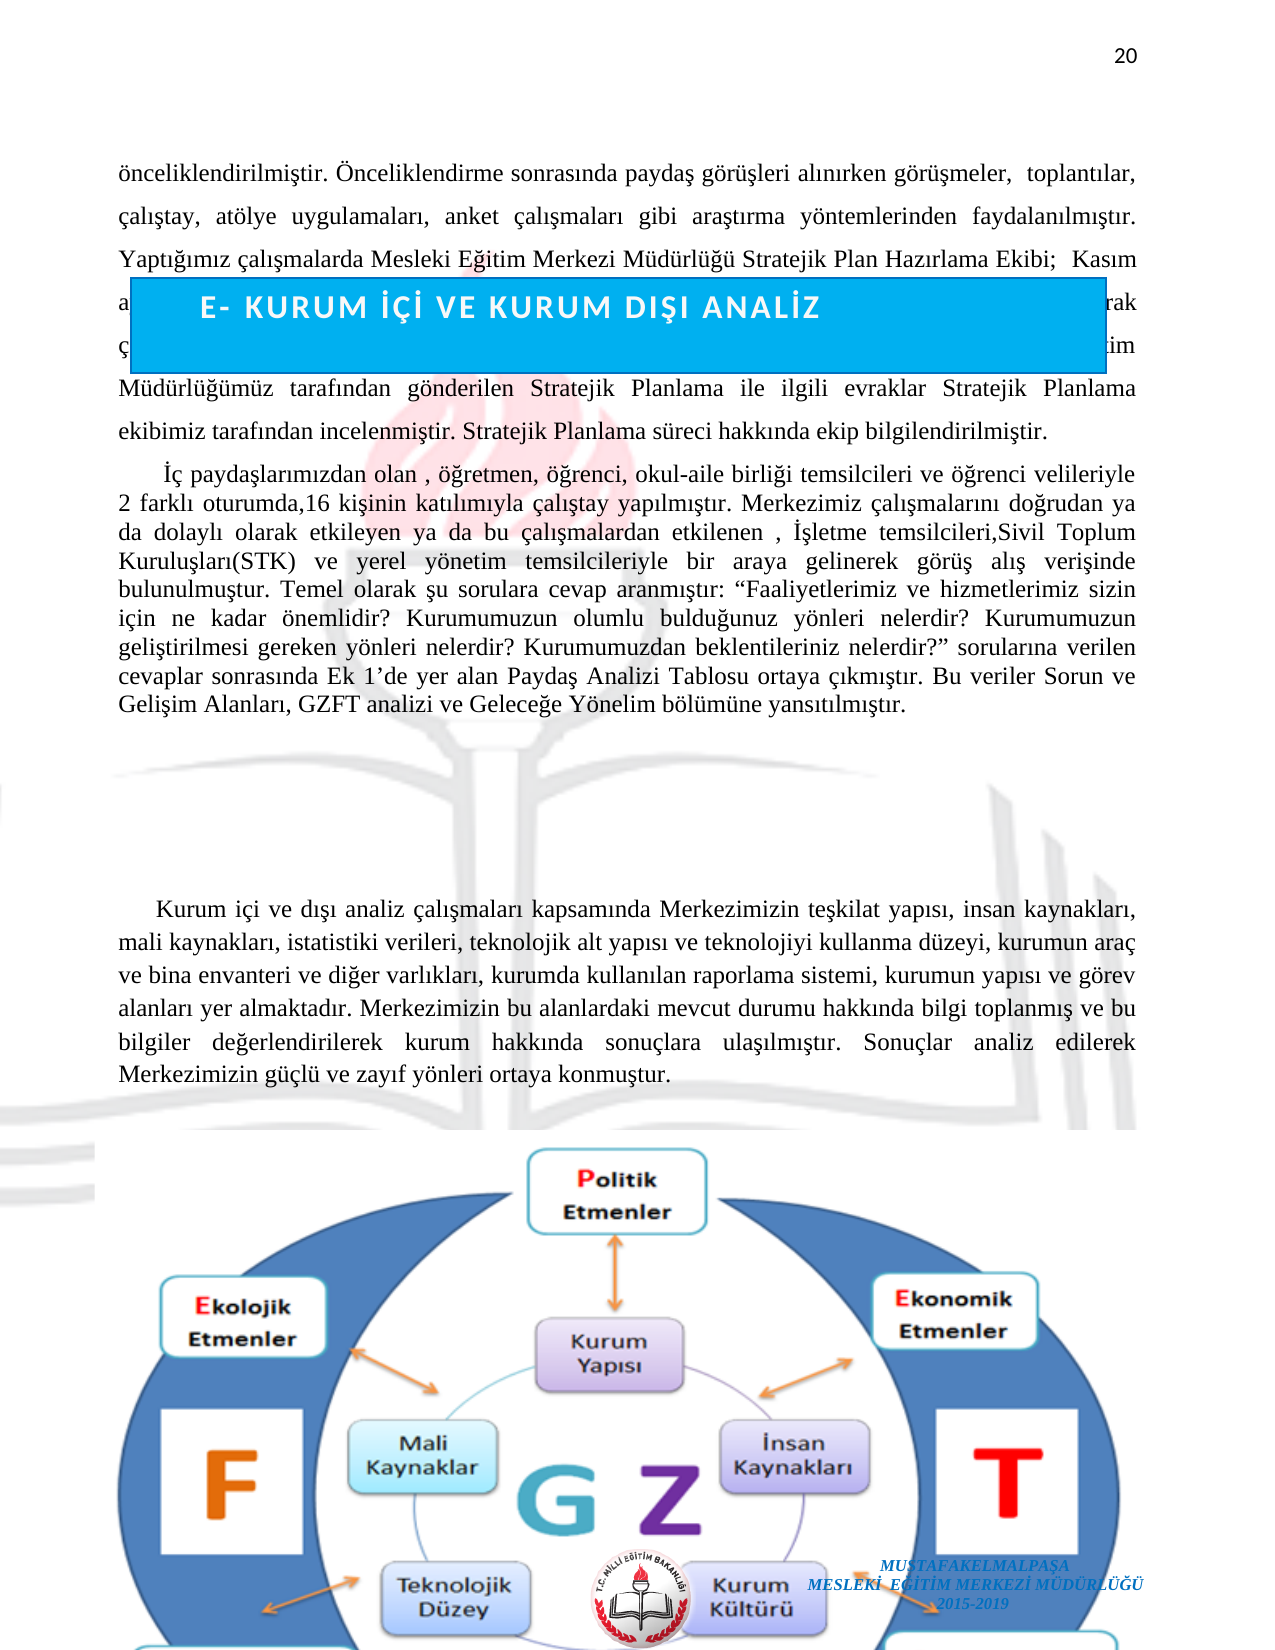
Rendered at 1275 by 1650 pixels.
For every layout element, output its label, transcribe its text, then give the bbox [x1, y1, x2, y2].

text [118, 158, 1137, 445]
text İç paydaşlarımızdan olan , öğretmen, öğrenci, okul-aile birliği temsilcileri ve öğrenci velileriyle 2 farklı oturumda,16 kişinin katılımıyla çalıştay yapılmıştır. Merkezimiz çalışmalarını doğrudan ya da dolaylı olarak etkileyen ya da bu çalışmalardan etkilenen , İşletme temsilcileri,Sivil Toplum Kuruluşları(STK) ve yerel yönetim temsilcileriyle bir araya gelinerek görüş alış verişinde bulunulmuştur. Temel olarak şu sorulara cevap aranmıştır: “Faaliyetlerimiz ve hizmetlerimiz sizin için ne kadar önemlidir? Kurumumuzun olumlu bulduğunuz yönleri nelerdir? Kurumumuzun geliştirilmesi gereken yönleri nelerdir? Kurumumuzdan beklentileriniz nelerdir?” sorularına verilen cevaplar sonrasında Ek 1’de yer alan Paydaş Analizi Tablosu ortaya çıkmıştır. Bu veriler Sorun ve Gelişim Alanları, GZFT analizi ve Geleceğe Yönelim bölümüne yansıtılmıştır. [118, 459, 1137, 718]
picture [94, 1130, 1147, 1650]
text Kurum içi ve dışı analiz çalışmaları kapsamında Merkezimizin teşkilat yapısı, insan kaynakları, mali kaynakları, istatistiki verileri, teknolojik alt yapısı ve teknolojiyi kullanma düzeyi, kurumun araç ve bina envanteri ve diğer varlıkları, kurumda kullanılan raporlama sistemi, kurumun yapısı ve görev alanları yer almaktadır. Merkezimizin bu alanlardaki mevcut durumu hakkında bilgi toplanmış ve bu bilgiler değerlendirilerek kurum hakkında sonuçlara ulaşılmıştır. Sonuçlar analiz edilerek Merkezimizin güçlü ve zayıf yönleri ortaya konmuştur. [118, 894, 1137, 1088]
